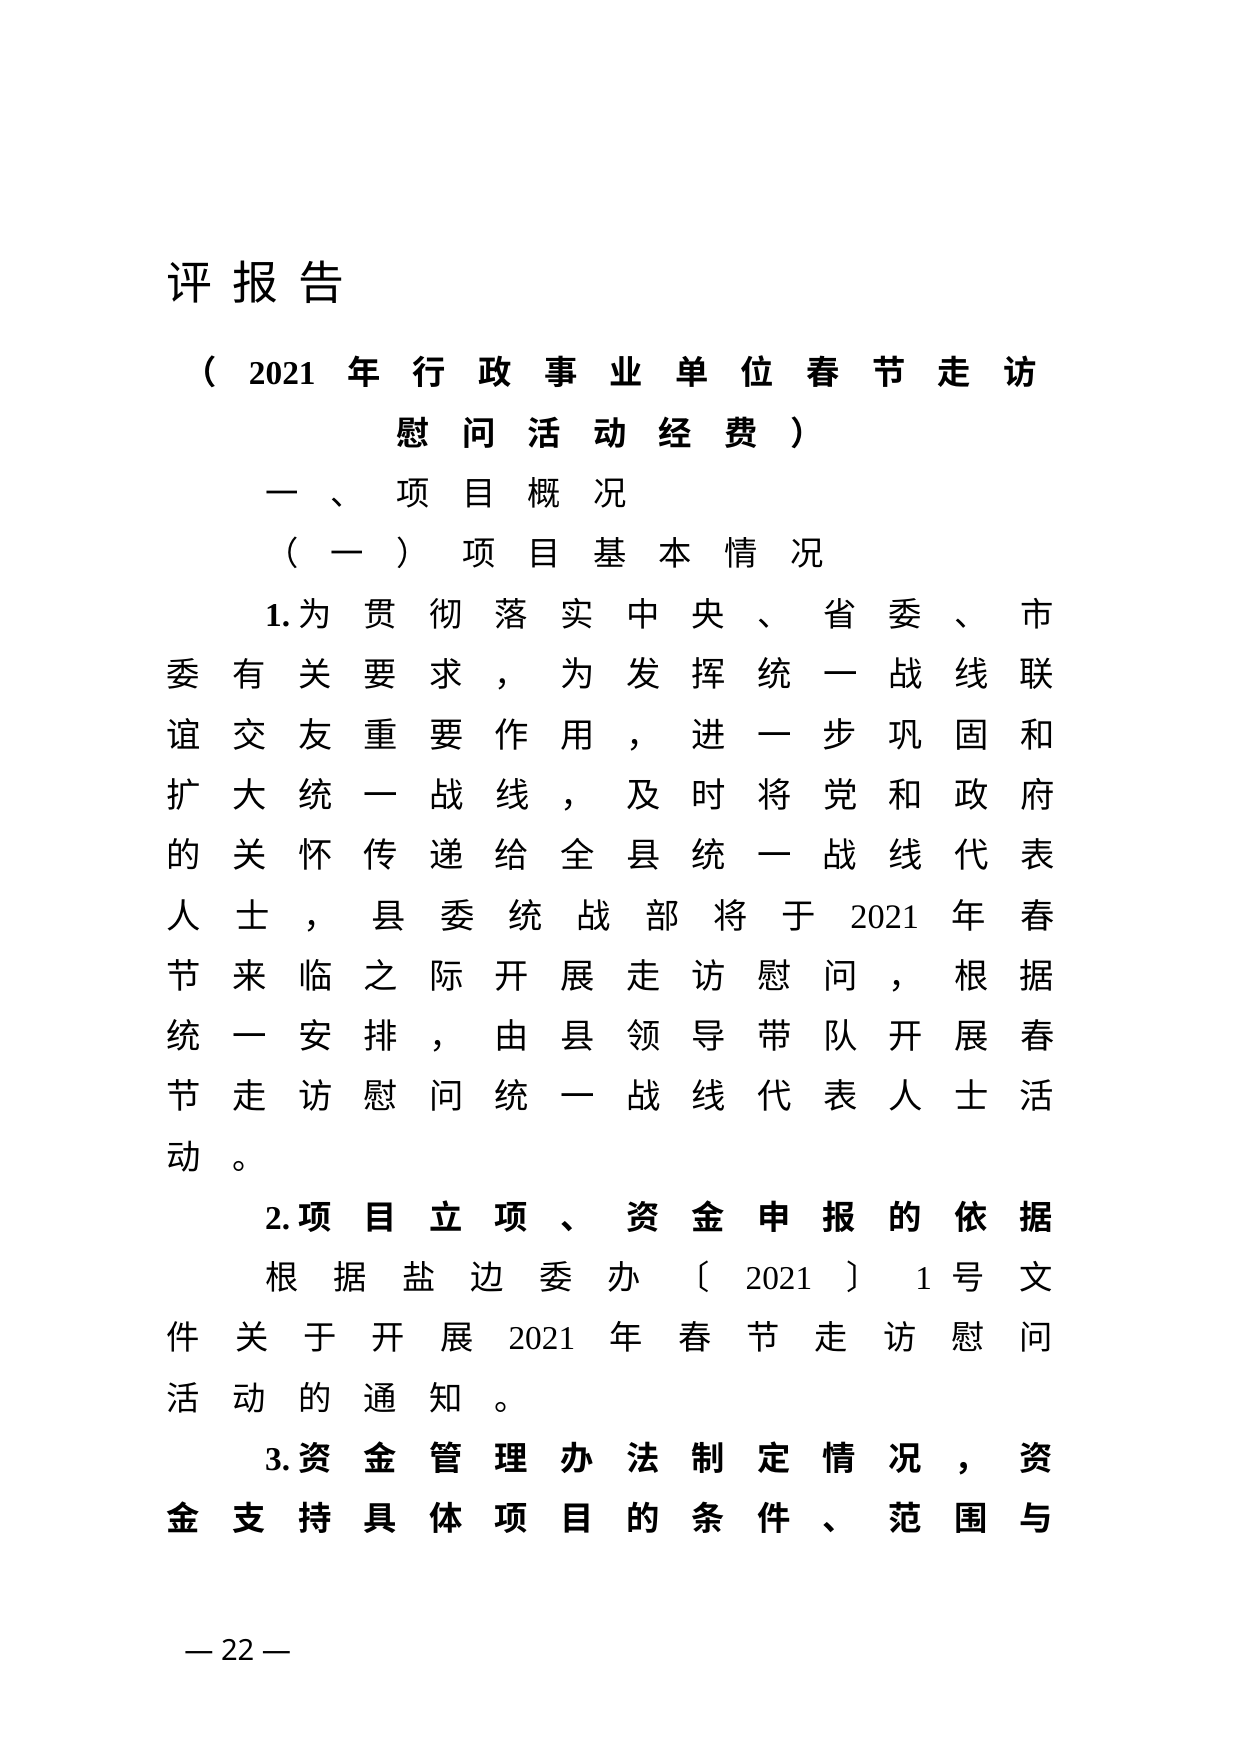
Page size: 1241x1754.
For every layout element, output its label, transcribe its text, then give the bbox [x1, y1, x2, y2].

text 1.为贯彻落实中央、省委、市委有关要求，为发挥统一战线联谊交友重要作用，进一步巩固和扩大统一战线，及时将党和政府的关怀传递给全县统一战线代表人士，县委统战部将于2021年春节来临之际开展走访慰问，根据统一安排，由县领导带队开展春节走访慰问统一战线代表人士活动。 [167, 581, 1085, 1184]
text （2021年行政事业单位春节走访慰问活动经费） [167, 340, 1085, 461]
text 根据盐边委办〔2021〕1号文件关于开展2021年春节走访慰问活动的通知。 [167, 1245, 1085, 1426]
text 一、项目概况 [167, 461, 1085, 521]
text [167, 1426, 1085, 1546]
text （一）项目基本情况 [167, 521, 1085, 581]
text 2.项目立项、资金申报的依据 [167, 1184, 1085, 1245]
text 2021年度专项资金绩效自评报告 [167, 219, 1085, 340]
